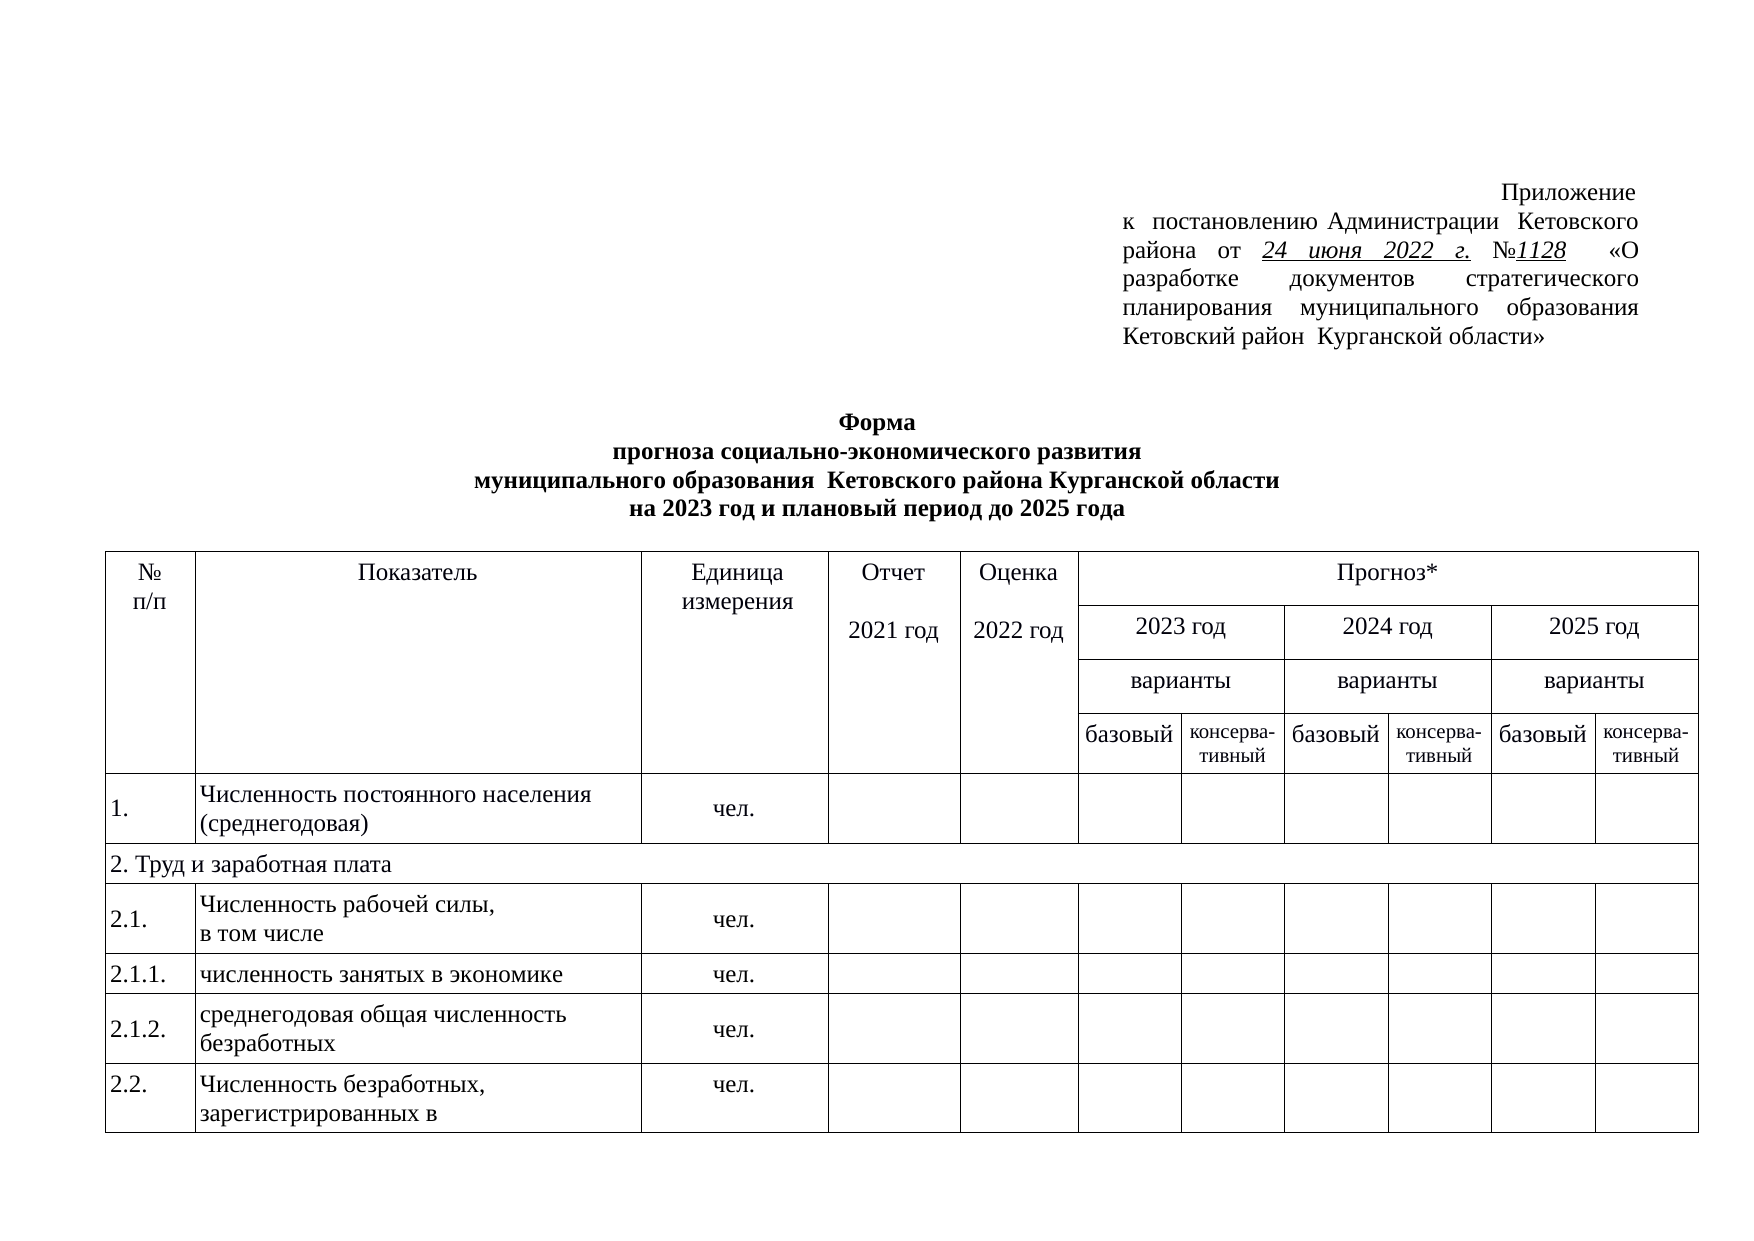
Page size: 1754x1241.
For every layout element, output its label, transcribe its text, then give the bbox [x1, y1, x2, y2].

table_cell варианты [1079, 660, 1284, 713]
table_cell [1492, 884, 1595, 953]
table_cell [961, 1064, 1078, 1132]
table_cell среднегодовая общая численность безработных [196, 994, 641, 1063]
table_cell [961, 884, 1078, 953]
table_cell [961, 954, 1078, 993]
text Приложение [1048, 177, 1636, 206]
table_cell чел. [642, 1064, 828, 1132]
table_cell 2.1.2. [106, 994, 195, 1063]
table_cell [1182, 1064, 1284, 1132]
table_header Прогноз* [1079, 552, 1698, 605]
table_header Оценка 2022 год [961, 552, 1078, 773]
table_header Отчет 2021 год [829, 552, 960, 773]
table_cell консерва-тивный [1182, 714, 1284, 773]
table_cell базовый [1285, 714, 1388, 773]
table_cell [1389, 954, 1491, 993]
table_cell 1. [106, 774, 195, 842]
table_header Показатель [196, 552, 641, 773]
text Форма [118, 407, 1636, 436]
table_cell [829, 884, 960, 953]
table_cell 2.2. [106, 1064, 195, 1132]
table_cell Численность рабочей силы, в том числе [196, 884, 641, 953]
table_cell [1285, 884, 1388, 953]
table_cell [1285, 1064, 1388, 1132]
table_cell [1182, 994, 1284, 1063]
table_cell [1079, 774, 1181, 842]
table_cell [196, 1064, 641, 1132]
table_cell [829, 1064, 960, 1132]
table_cell [961, 994, 1078, 1063]
table_cell [1182, 884, 1284, 953]
table_cell чел. [642, 774, 828, 842]
table_cell [1182, 774, 1284, 842]
table_cell [1492, 1064, 1595, 1132]
table_cell [1285, 954, 1388, 993]
table_cell [1596, 1064, 1698, 1132]
table_cell чел. [642, 994, 828, 1063]
table_cell [1596, 774, 1698, 842]
table_cell чел. [642, 954, 828, 993]
table_cell [1389, 884, 1491, 953]
table_cell [1389, 774, 1491, 842]
table_cell варианты [1285, 660, 1491, 713]
table_cell варианты [1492, 660, 1698, 713]
table_cell [1285, 774, 1388, 842]
table_cell 2024 год [1285, 606, 1491, 659]
table_header Единица измерения [642, 552, 828, 773]
table_cell [1079, 954, 1181, 993]
table_cell 2025 год [1492, 606, 1698, 659]
table_cell [1182, 954, 1284, 993]
table_cell [829, 954, 960, 993]
table_cell [1492, 774, 1595, 842]
table_cell 2.1.1. [106, 954, 195, 993]
table_cell [1389, 1064, 1491, 1132]
text муниципального образования Кетовского района Курганской области [118, 465, 1636, 493]
text к постановлению Администрации Кетовского района от 24 июня 2022 г. №1128 «О разработке документов стратегического планирования муниципального образования Кетовский район Курганской области» [1122, 206, 1639, 350]
text прогноза социально-экономического развития [118, 436, 1636, 465]
table_cell [1389, 994, 1491, 1063]
table_cell [1079, 1064, 1181, 1132]
table_cell чел. [642, 884, 828, 953]
table_cell [1596, 884, 1698, 953]
table_cell численность занятых в экономике [196, 954, 641, 993]
table_cell базовый [1079, 714, 1181, 773]
table_cell 2. Труд и заработная плата [106, 844, 1698, 883]
table_cell [1079, 994, 1181, 1063]
table_cell [1079, 884, 1181, 953]
table_cell 2023 год [1079, 606, 1284, 659]
table_cell консерва-тивный [1389, 714, 1491, 773]
table_cell [961, 774, 1078, 842]
table_cell Численность постоянного населения (среднегодовая) [196, 774, 641, 842]
table_cell консерва-тивный [1596, 714, 1698, 773]
table_cell [829, 994, 960, 1063]
table_cell [1492, 994, 1595, 1063]
table_cell [1285, 994, 1388, 1063]
table_cell базовый [1492, 714, 1595, 773]
text на 2023 год и плановый период до 2025 года [118, 493, 1636, 522]
table_cell 2.1. [106, 884, 195, 953]
table_header № п/п [106, 552, 195, 773]
table_cell [1596, 954, 1698, 993]
table_cell [1492, 954, 1595, 993]
table_cell [1596, 994, 1698, 1063]
table_cell [829, 774, 960, 842]
